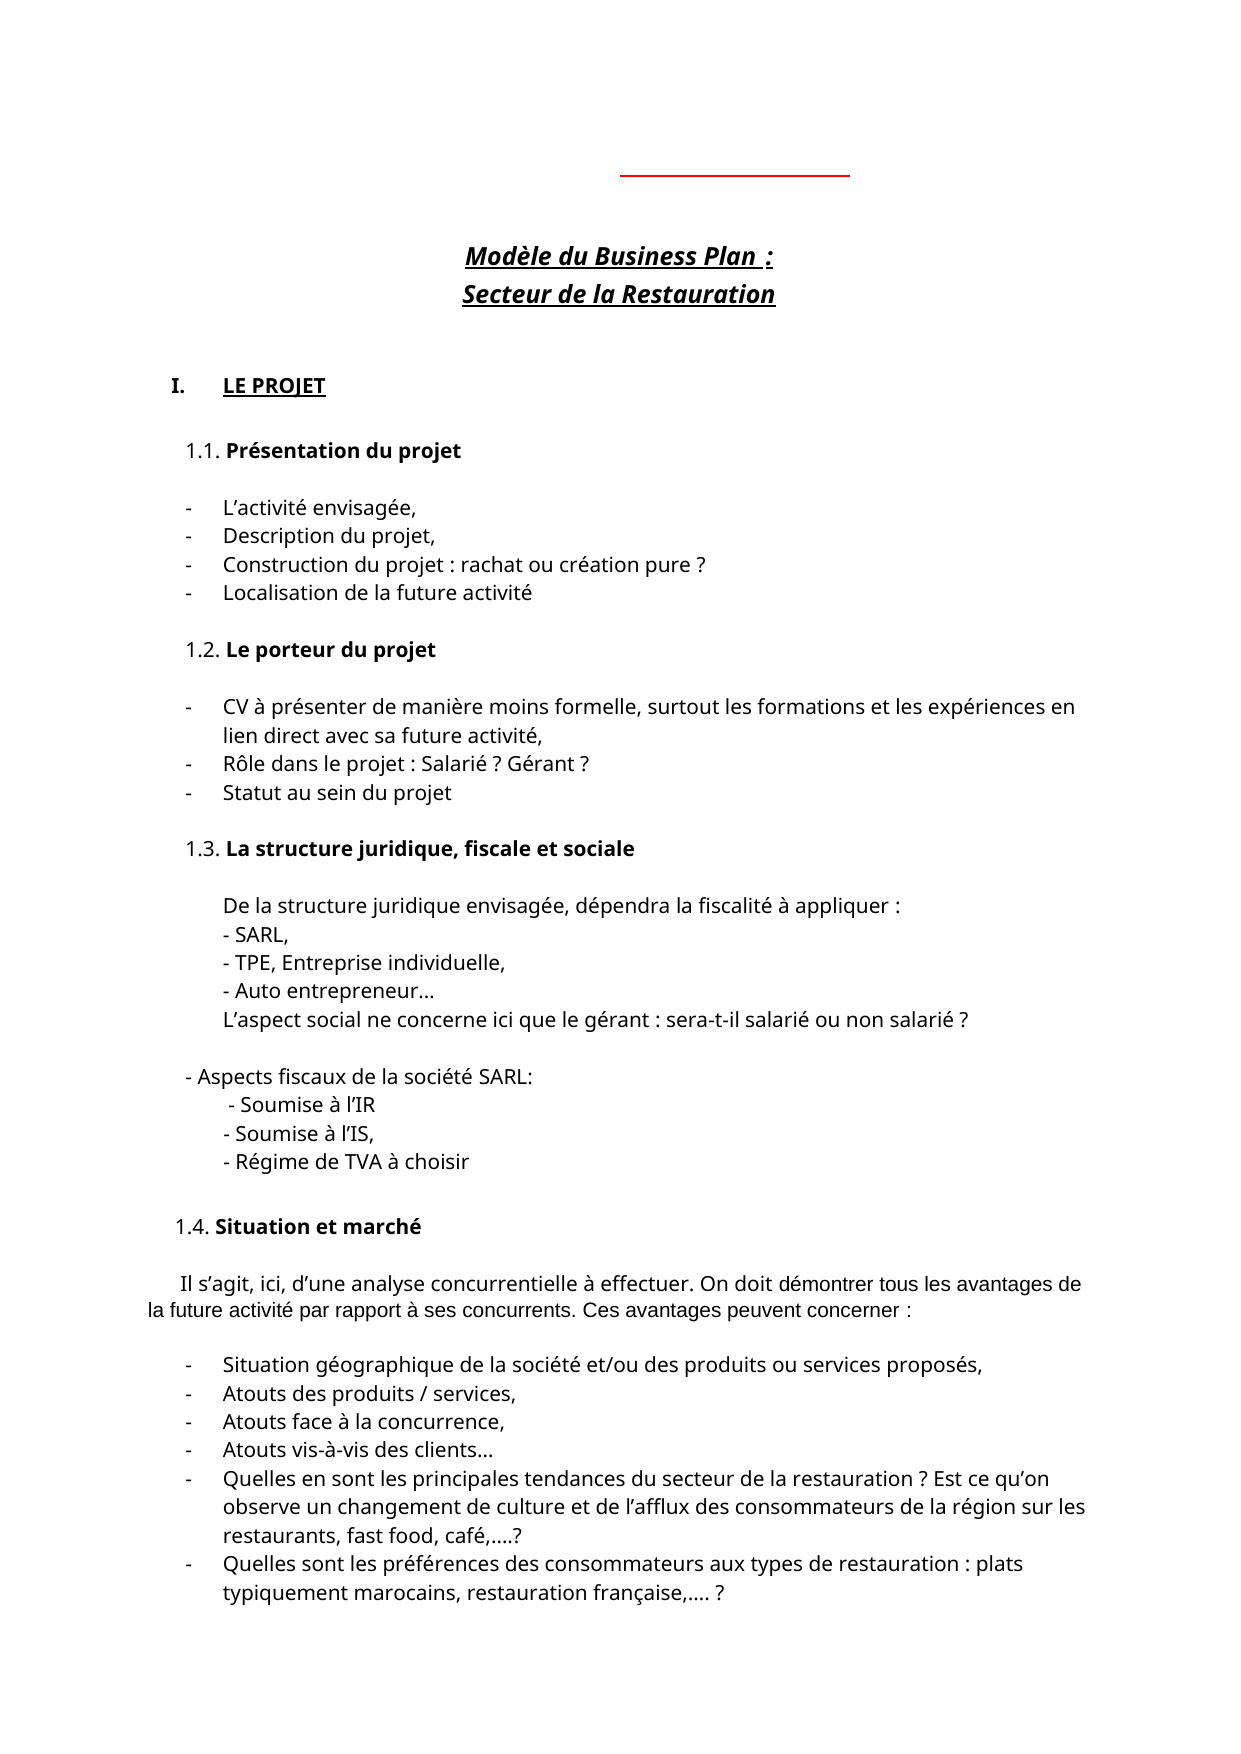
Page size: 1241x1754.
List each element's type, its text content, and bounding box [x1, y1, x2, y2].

text Il s’agit, ici, d’une analyse concurrentielle à effectuer. On doit démontrer tous les avantages de la future activité par rapport à ses concurrents. Ces avantages peuvent concerner : [148, 1269, 1093, 1322]
text 1.2. Le porteur du projet [185, 635, 1093, 664]
list Atouts face à la concurrence, [185, 1407, 1093, 1436]
list L’activité envisagée, [185, 493, 1093, 522]
list CV à présenter de manière moins formelle, surtout les formations et les expériences en lien direct avec sa future activité, [185, 692, 1093, 749]
text - Aspects fiscaux de la société SARL: [185, 1062, 1093, 1090]
text - SARL, [223, 920, 1093, 948]
text - Soumise à l’IS, [185, 1119, 1093, 1147]
text Secteur de la Restauration [148, 276, 1093, 310]
text - Régime de TVA à choisir [185, 1147, 1093, 1176]
text L’aspect social ne concerne ici que le gérant : sera-t-il salarié ou non salarié ? [223, 1005, 1093, 1033]
list Quelles sont les préférences des consommateurs aux types de restauration : plats typiquement marocains, restauration française,…. ? [185, 1549, 1093, 1606]
text 1.4. Situation et marché [148, 1212, 1093, 1241]
text - Soumise à l’IR [223, 1090, 1093, 1119]
text - TPE, Entreprise individuelle, [223, 948, 1093, 977]
text Modèle du Business Plan : [148, 238, 1093, 272]
list Situation géographique de la société et/ou des produits ou services proposés, [185, 1350, 1093, 1379]
list 1.1. Présentation du projet [148, 436, 1093, 465]
text 1.3. La structure juridique, fiscale et sociale [185, 834, 1093, 863]
text - Auto entrepreneur… [223, 977, 1093, 1005]
list Quelles en sont les principales tendances du secteur de la restauration ? Est ce qu’on observe un changement de culture et de l’afflux des consommateurs de la région sur les restaurants, fast food, café,….? [185, 1464, 1093, 1549]
list Construction du projet : rachat ou création pure ? [185, 550, 1093, 578]
list Localisation de la future activité [185, 578, 1093, 607]
list Statut au sein du projet [185, 778, 1093, 806]
list Atouts des produits / services, [185, 1379, 1093, 1407]
list Atouts vis-à-vis des clients… [185, 1436, 1093, 1464]
list LE PROJET [185, 371, 1093, 399]
text De la structure juridique envisagée, dépendra la fiscalité à appliquer : [223, 891, 1093, 920]
list Description du projet, [185, 522, 1093, 550]
list Rôle dans le projet : Salarié ? Gérant ? [185, 749, 1093, 778]
